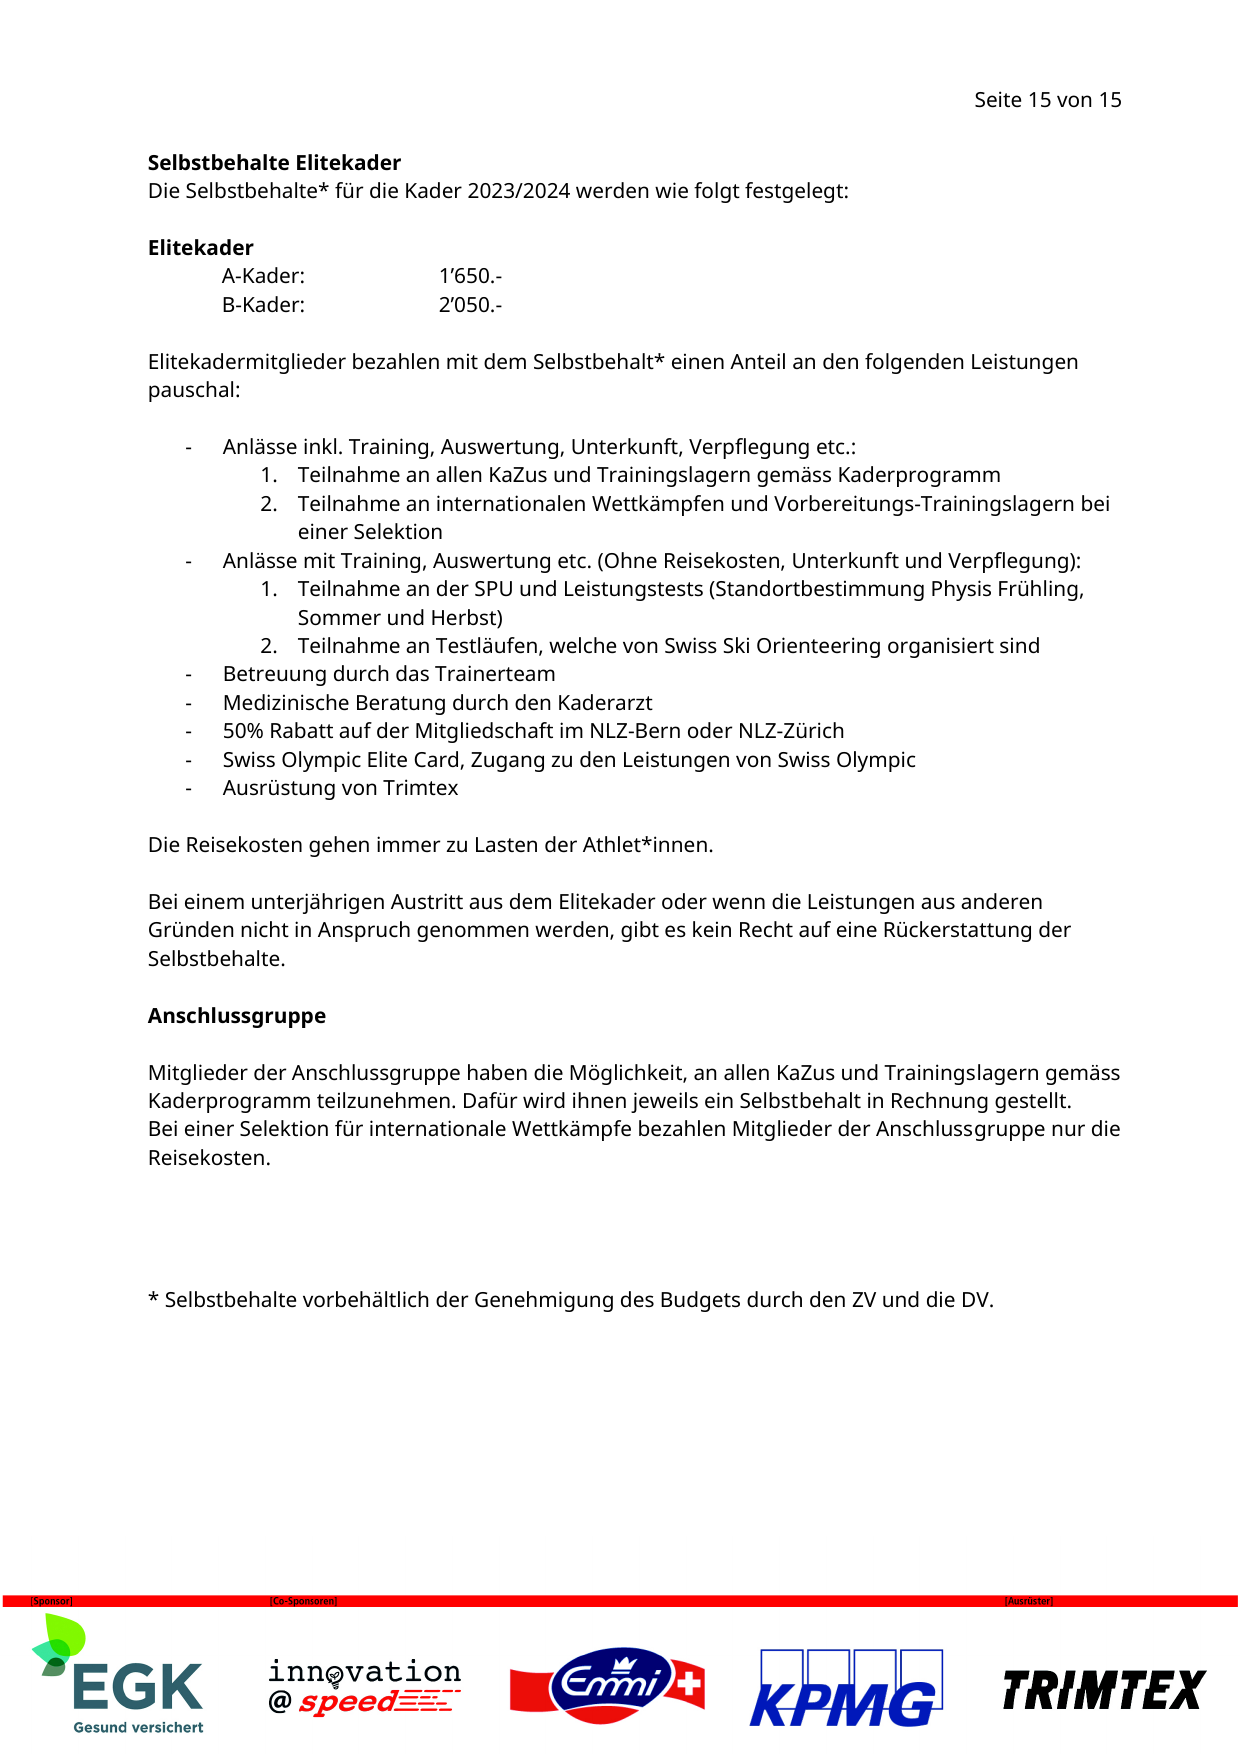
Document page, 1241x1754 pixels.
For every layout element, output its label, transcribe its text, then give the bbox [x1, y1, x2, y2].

text B-Kader: 2’050.- [222, 290, 1122, 318]
list 50% Rabatt auf der Mitgliedschaft im NLZ-Bern oder NLZ-Zürich [185, 716, 1122, 745]
list Ausrüstung von Trimtex [185, 773, 1122, 802]
picture [0, 1536, 1241, 1754]
list Anlässe mit Training, Auswertung etc. (Ohne Reisekosten, Unterkunft und Verpflegung): [185, 546, 1122, 574]
list Teilnahme an internationalen Wettkämpfen und Vorbereitungs-Trainingslagern bei einer Selektion [260, 489, 1122, 546]
list Anlässe inkl. Training, Auswertung, Unterkunft, Verpflegung etc.: [185, 432, 1122, 461]
text Die Selbstbehalte* für die Kader 2023/2024 werden wie folgt festgelegt: [148, 176, 1122, 204]
text Elitekadermitglieder bezahlen mit dem Selbstbehalt* einen Anteil an den folgenden Leistungen pauschal: [148, 347, 1122, 404]
text Anschlussgruppe [148, 1001, 1122, 1029]
list Swiss Olympic Elite Card, Zugang zu den Leistungen von Swiss Olympic [185, 745, 1122, 773]
text Mitglieder der Anschlussgruppe haben die Möglichkeit, an allen KaZus und Trainingslagern gemäss Kaderprogramm teilzunehmen. Dafür wird ihnen jeweils ein Selbstbehalt in Rechnung gestellt. [148, 1058, 1122, 1114]
text Selbstbehalte Elitekader [148, 148, 1122, 176]
list Betreuung durch das Trainerteam [185, 659, 1122, 688]
list Medizinische Beratung durch den Kaderarzt [185, 688, 1122, 716]
list Teilnahme an allen KaZus und Trainingslagern gemäss Kaderprogramm [260, 461, 1122, 489]
text Bei einem unterjährigen Austritt aus dem Elitekader oder wenn die Leistungen aus anderen Gründen nicht in Anspruch genommen werden, gibt es kein Recht auf eine Rückerstattung der Selbstbehalte. [148, 887, 1122, 972]
text * Selbstbehalte vorbehältlich der Genehmigung des Budgets durch den ZV und die DV. [148, 1285, 1122, 1314]
text Bei einer Selektion für internationale Wettkämpfe bezahlen Mitglieder der Anschlussgruppe nur die Reisekosten. [148, 1114, 1122, 1171]
text A-Kader: 1’650.- [222, 261, 1122, 290]
text Die Reisekosten gehen immer zu Lasten der Athlet*innen. [148, 830, 1122, 859]
list Teilnahme an Testläufen, welche von Swiss Ski Orienteering organisiert sind [260, 631, 1122, 659]
list Teilnahme an der SPU und Leistungstests (Standortbestimmung Physis Frühling, Sommer und Herbst) [260, 574, 1122, 631]
text Elitekader [148, 233, 1122, 261]
